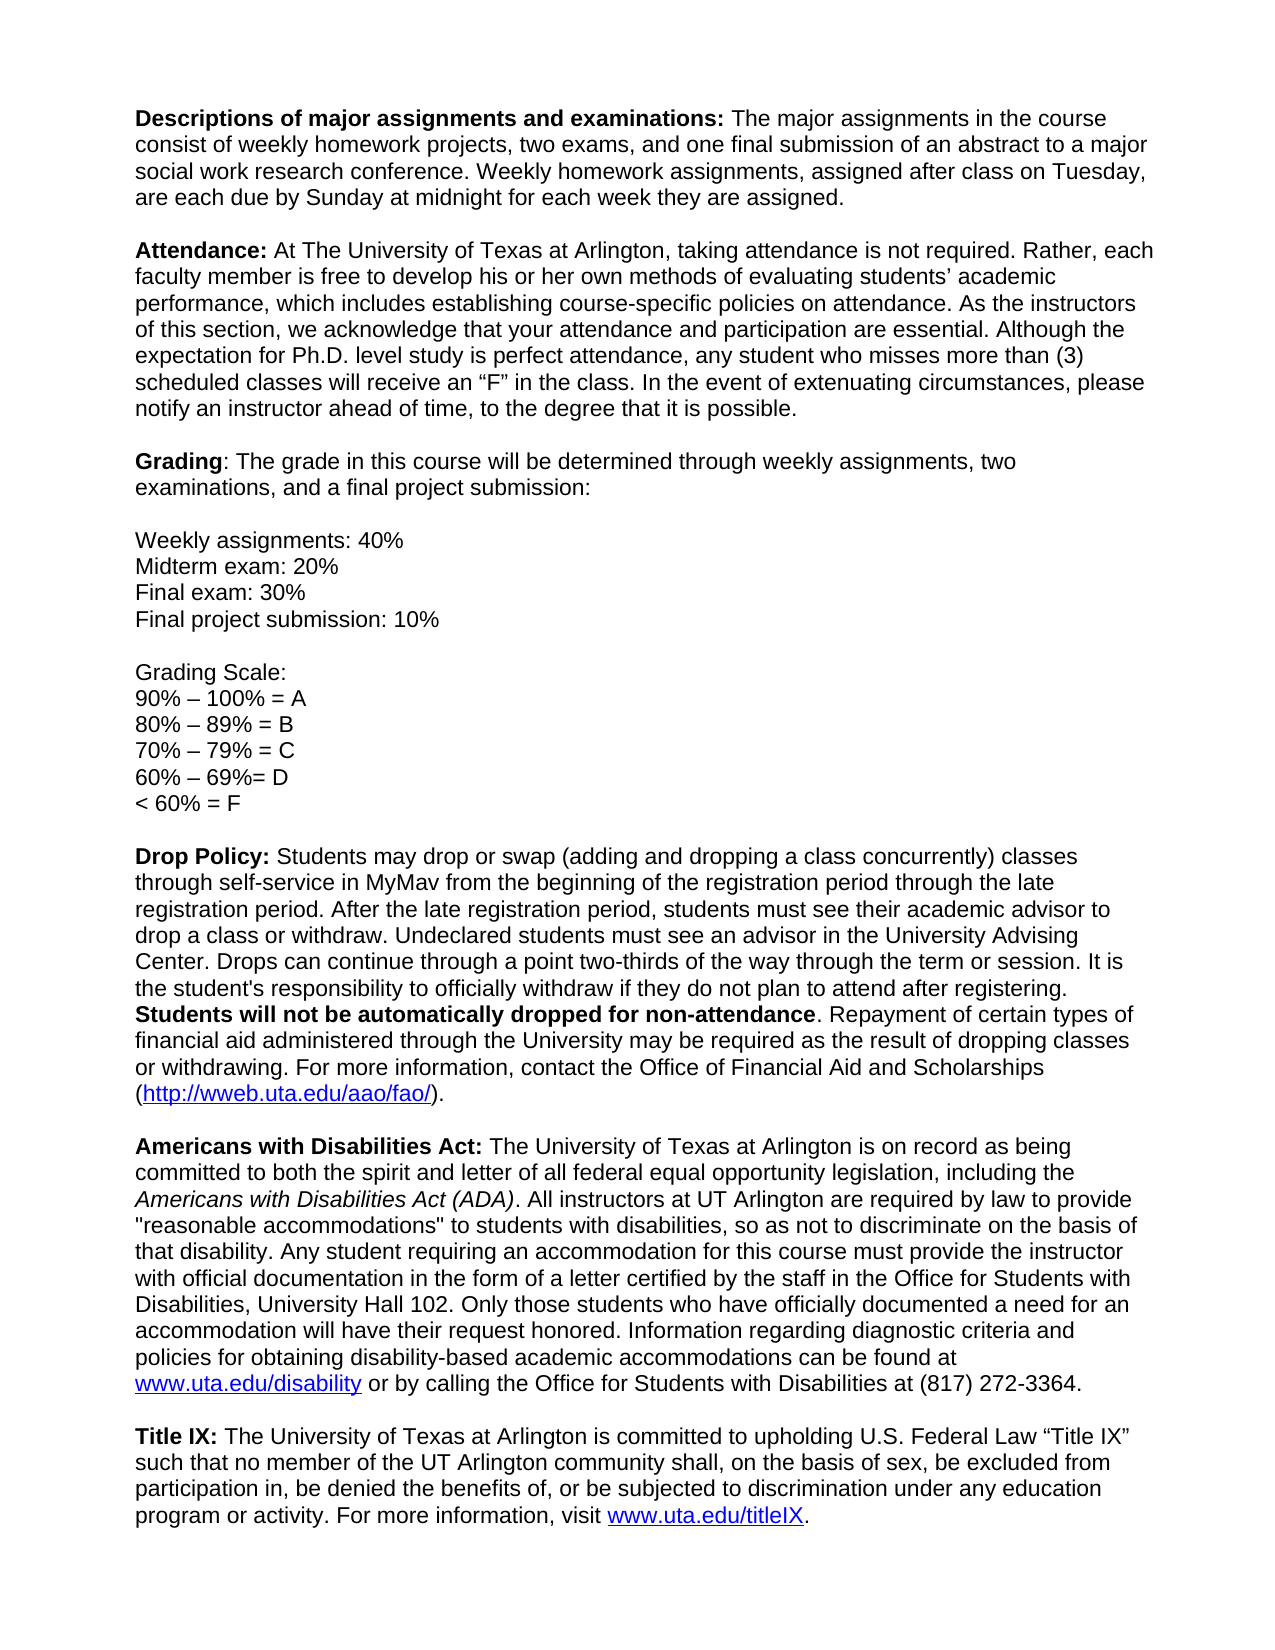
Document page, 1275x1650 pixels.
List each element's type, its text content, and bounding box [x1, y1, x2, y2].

text Final project submission: 10% [135, 606, 1155, 632]
text Midterm exam: 20% [135, 553, 1155, 579]
text Attendance: At The University of Texas at Arlington, taking attendance is not required. Rather, each faculty member is free to develop his or her own methods of evaluating students’ academic performance, which includes establishing course-specific policies on attendance. As the instructors of this section, we acknowledge that your attendance and participation are essential. Although the expectation for Ph.D. level study is perfect attendance, any student who misses more than (3) scheduled classes will receive an “F” in the class. In the event of extenuating circumstances, please notify an instructor ahead of time, to the degree that it is possible. [135, 237, 1155, 421]
text Title IX: The University of Texas at Arlington is committed to upholding U.S. Federal Law “Title IX” such that no member of the UT Arlington community shall, on the basis of sex, be excluded from participation in, be denied the benefits of, or be subjected to discrimination under any education program or activity. For more information, visit www.uta.edu/titleIX. [135, 1423, 1155, 1528]
text Grading Scale: [135, 658, 1155, 685]
text 70% – 79% = C [135, 737, 1155, 764]
text 60% – 69%= D [135, 764, 1155, 790]
text Grading: The grade in this course will be determined through weekly assignments, two examinations, and a final project submission: [135, 448, 1155, 500]
text 90% – 100% = A [135, 685, 1155, 711]
text Final exam: 30% [135, 579, 1155, 606]
text Americans with Disabilities Act: The University of Texas at Arlington is on record as being committed to both the spirit and letter of all federal equal opportunity legislation, including the Americans with Disabilities Act (ADA). All instructors at UT Arlington are required by law to provide "reasonable accommodations" to students with disabilities, so as not to discriminate on the basis of that disability. Any student requiring an accommodation for this course must provide the instructor with official documentation in the form of a letter certified by the staff in the Office for Students with Disabilities, University Hall 102. Only those students who have officially documented a need for an accommodation will have their request honored. Information regarding diagnostic criteria and policies for obtaining disability-based academic accommodations can be found at www.uta.edu/disability or by calling the Office for Students with Disabilities at (817) 272-3364. [135, 1133, 1155, 1396]
text Weekly assignments: 40% [135, 527, 1155, 553]
text Descriptions of major assignments and examinations: The major assignments in the course consist of weekly homework projects, two exams, and one final submission of an abstract to a major social work research conference. Weekly homework assignments, assigned after class on Tuesday, are each due by Sunday at midnight for each week they are assigned. [135, 105, 1155, 210]
text 80% – 89% = B [135, 711, 1155, 737]
text < 60% = F [135, 790, 1155, 817]
text Drop Policy: Students may drop or swap (adding and dropping a class concurrently) classes through self-service in MyMav from the beginning of the registration period through the late registration period. After the late registration period, students must see their academic advisor to drop a class or withdraw. Undeclared students must see an advisor in the University Advising Center. Drops can continue through a point two-thirds of the way through the term or session. It is the student's responsibility to officially withdraw if they do not plan to attend after registering. Students will not be automatically dropped for non-attendance. Repayment of certain types of financial aid administered through the University may be required as the result of dropping classes or withdrawing. For more information, contact the Office of Financial Aid and Scholarships (http://wweb.uta.edu/aao/fao/). [135, 843, 1155, 1106]
